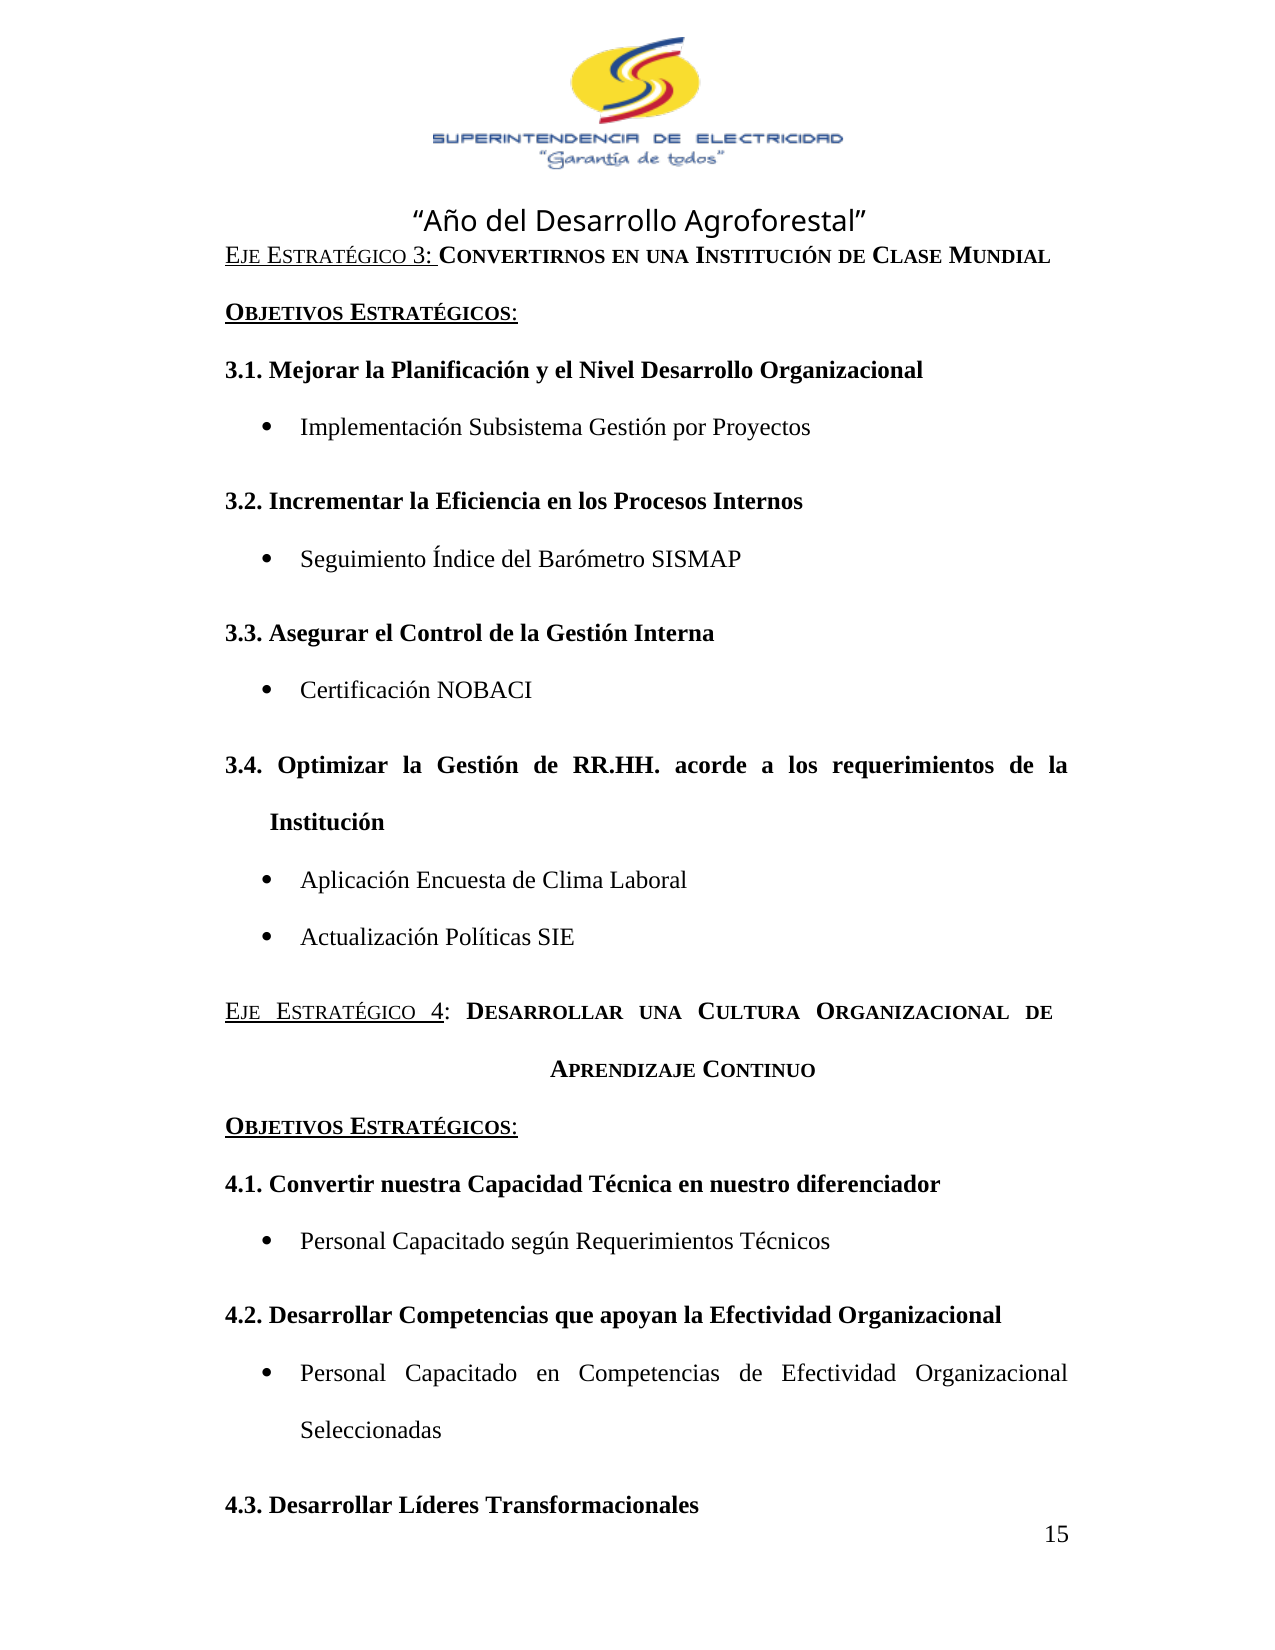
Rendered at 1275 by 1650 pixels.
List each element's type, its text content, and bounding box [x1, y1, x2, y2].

text 3.2. Incrementar la Eficiencia en los Procesos Internos [225, 486, 1069, 515]
text Eje Estratégico 4: Desarrollar una Cultura Organizacional de Aprendizaje Continuo [225, 996, 1069, 1083]
list Actualización Políticas SIE [262, 922, 1069, 951]
text Objetivos Estratégicos: [225, 1111, 1069, 1140]
list Personal Capacitado en Competencias de Efectividad Organizacional Seleccionadas [262, 1358, 1069, 1444]
list Seguimiento Índice del Barómetro SISMAP [262, 544, 1069, 573]
list Implementación Subsistema Gestión por Proyectos [262, 412, 1069, 441]
list Aplicación Encuesta de Clima Laboral [262, 865, 1069, 893]
text 3.1. Mejorar la Planificación y el Nivel Desarrollo Organizacional [225, 355, 1069, 383]
text 3.4. Optimizar la Gestión de RR.HH. acorde a los requerimientos de la Institución [225, 750, 1069, 836]
text 4.2. Desarrollar Competencias que apoyan la Efectividad Organizacional [225, 1301, 1069, 1329]
picture [433, 37, 844, 171]
text Objetivos Estratégicos: [225, 297, 1069, 326]
list Personal Capacitado según Requerimientos Técnicos [262, 1226, 1069, 1255]
text Eje Estratégico 3: Convertirnos en una Institución de Clase Mundial [225, 240, 1069, 268]
list Certificación NOBACI [262, 676, 1069, 704]
text 4.1. Convertir nuestra Capacidad Técnica en nuestro diferenciador [225, 1169, 1069, 1198]
text 3.3. Asegurar el Control de la Gestión Interna [225, 618, 1069, 647]
text 4.3. Desarrollar Líderes Transformacionales [225, 1490, 1069, 1518]
